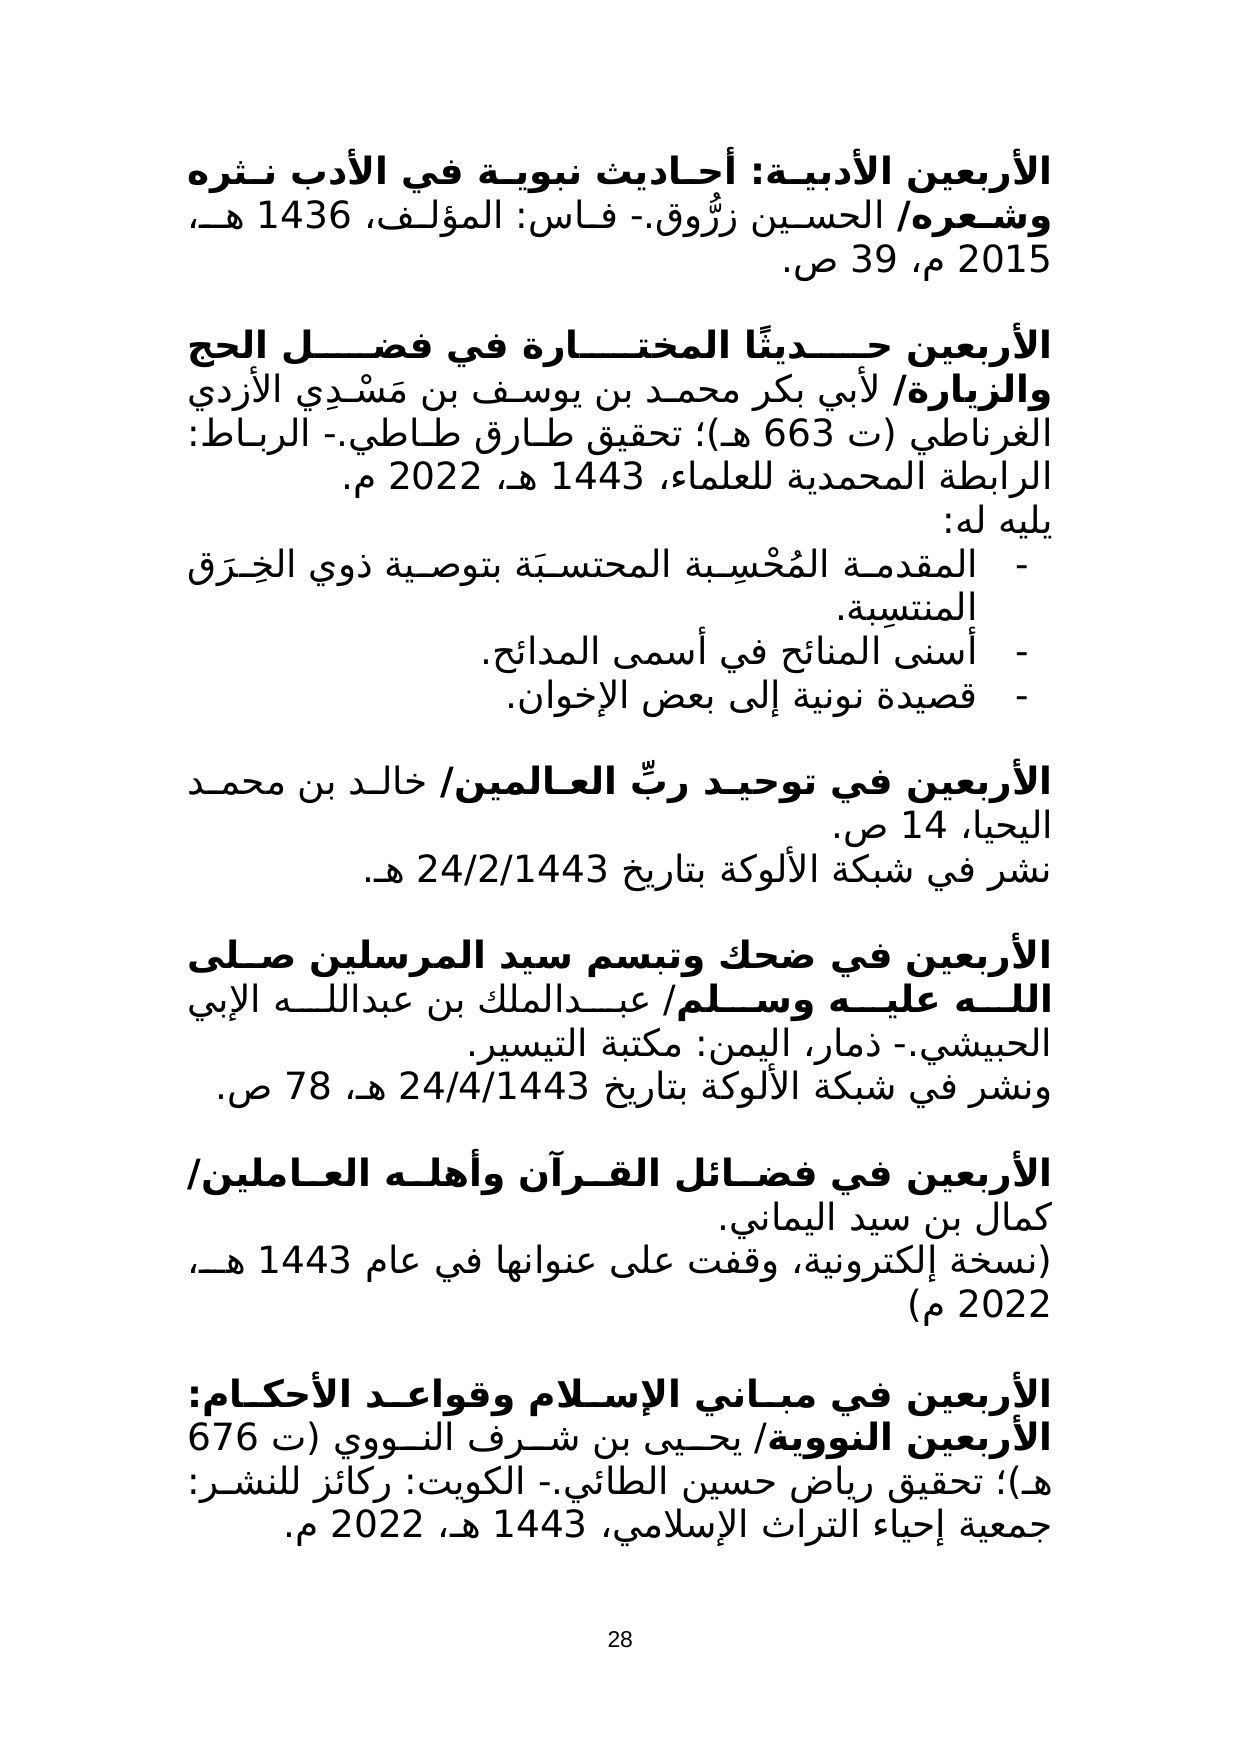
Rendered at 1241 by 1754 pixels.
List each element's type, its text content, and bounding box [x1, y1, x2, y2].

text (نسخة إلكترونية، وقفت على عنوانها في عام 1443 هـ، 2022 م) [187, 1239, 1053, 1326]
list قصيدة نونية إلى بعض الإخوان. [187, 673, 1015, 717]
text ونشر في شبكة الألوكة بتاريخ 24/4/1443 هـ، 78 ص. [187, 1065, 1053, 1109]
text الأربعين الأدبية: أحاديث نبوية في الأدب نثره وشعره/ الحسين زرُّوق.- فاس: المؤلف، 1436 هـ، 2015 م، 39 ص. [187, 150, 1053, 281]
text نشر في شبكة الألوكة بتاريخ 24/2/1443 هـ. [187, 847, 1053, 891]
text الأربعين في ضحك وتبسم سيد المرسلين صلى الله عليه وسلم/ عبدالملك بن عبدالله الإبي الحبيشي.- ذمار، اليمن: مكتبة التيسير. [187, 934, 1053, 1065]
text الأربعين حديثًا المختارة في فضل الحج والزيارة/ لأبي بكر محمد بن يوسف بن مَسْدِي الأزدي الغرناطي (ت 663 هـ)؛ تحقيق طارق طاطي.- الرباط: الرابطة المحمدية للعلماء، 1443 هـ، 2022 م. [187, 324, 1053, 499]
text الأربعين في توحيد ربِّ العالمين/ خالد بن محمد اليحيا، 14 ص. [187, 760, 1053, 847]
text يليه له: [187, 499, 1053, 542]
list أسنى المنائح في أسمى المدائح. [187, 629, 1015, 673]
text الأربعين في مباني الإسلام وقواعد الأحكام: الأربعين النووية/ يحيى بن شرف النووي (ت 676 هـ)؛ تحقيق رياض حسين الطائي.- الكويت: ركائز للنشر: جمعية إحياء التراث الإسلامي، 1443 هـ، 2022 م. [187, 1372, 1053, 1547]
text الأربعين في فضائل القرآن وأهله العاملين/ كمال بن سيد اليماني. [187, 1152, 1053, 1239]
list المقدمة المُحْسِبة المحتسبَة بتوصية ذوي الخِرَق المنتسِبة. [187, 542, 1015, 629]
